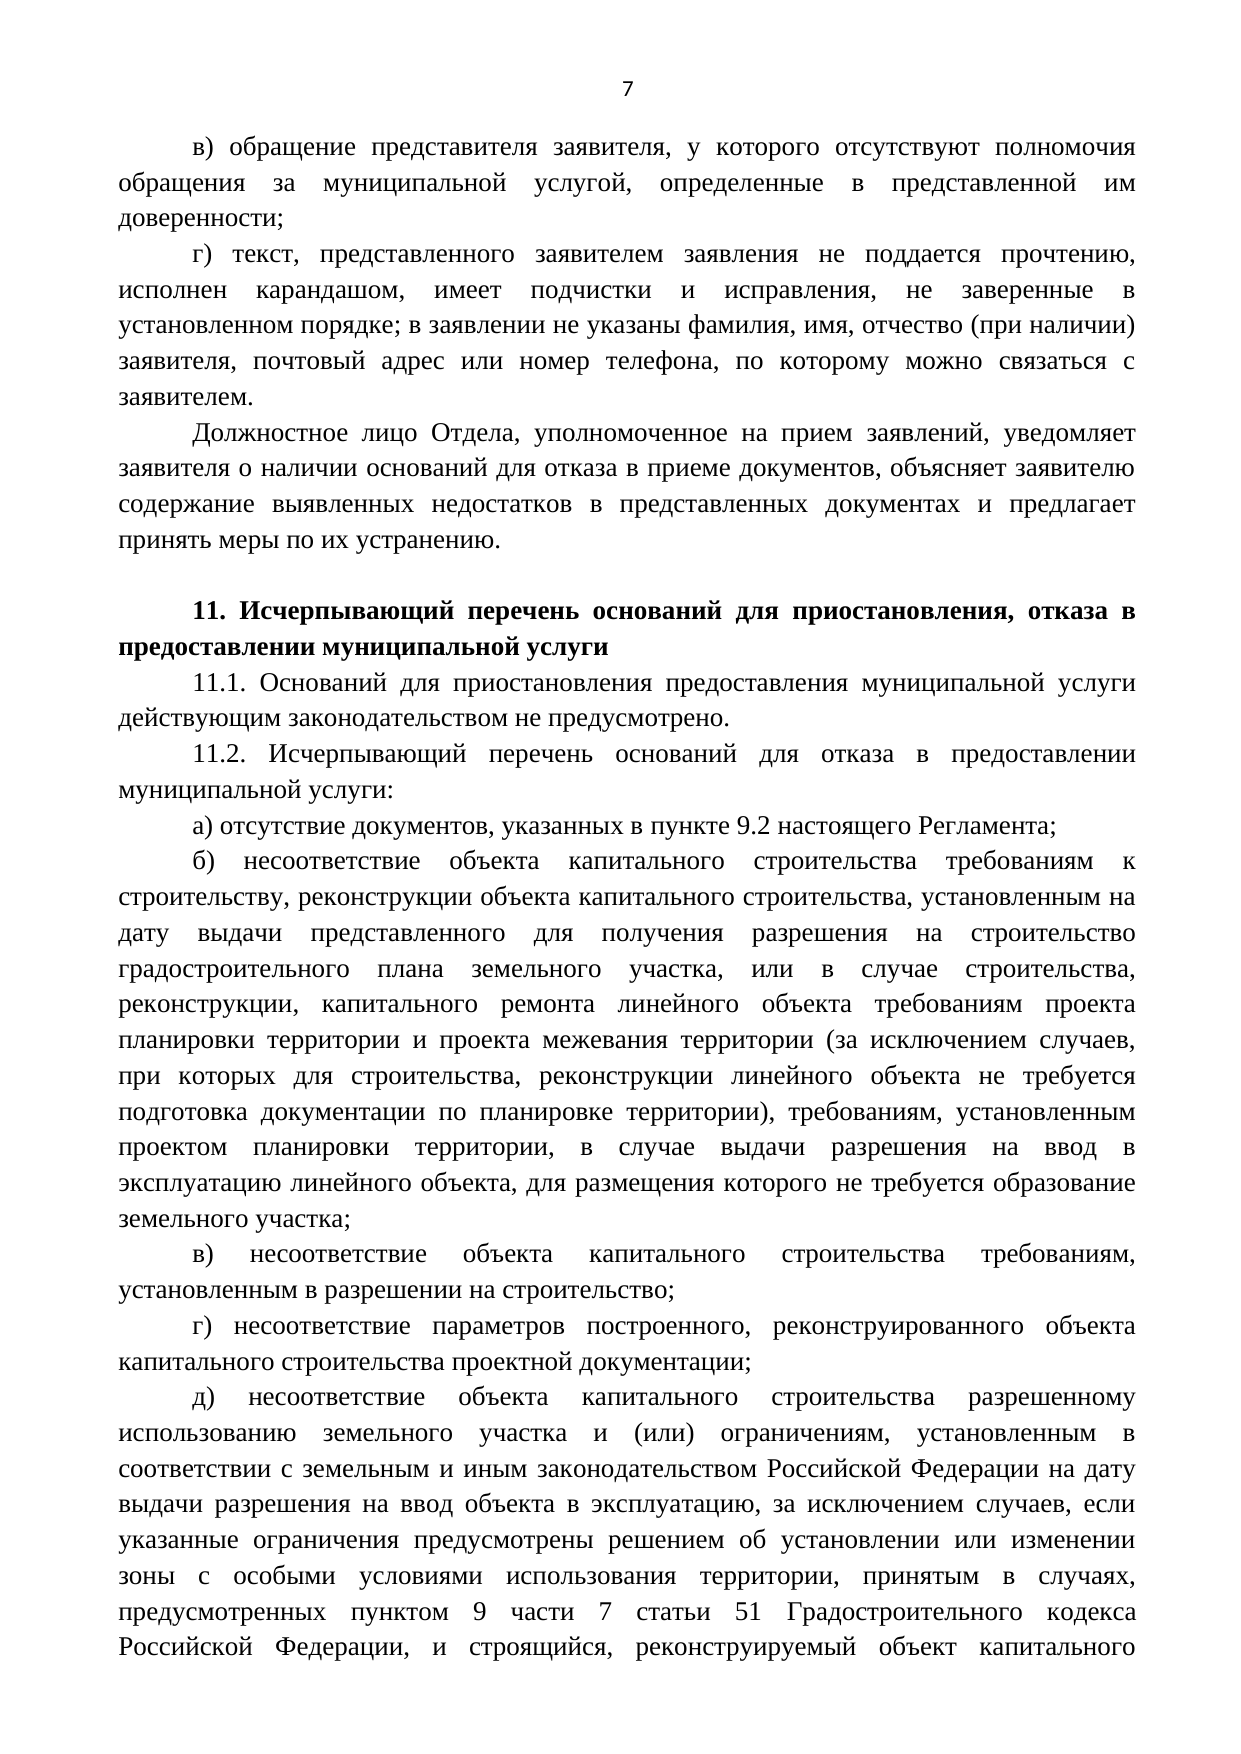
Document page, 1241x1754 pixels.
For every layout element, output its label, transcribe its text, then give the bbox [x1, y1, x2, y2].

text а) отсутствие документов, указанных в пункте 9.2 настоящего Регламента; [118, 809, 1137, 840]
list 11. Исчерпывающий перечень оснований для приостановления, отказа в предоставлении муниципальной услуги [118, 594, 1137, 661]
text б) несоответствие объекта капитального строительства требованиям к строительству, реконструкции объекта капитального строительства, установленным на дату выдачи представленного для получения разрешения на строительство градостроительного плана земельного участка, или в случае строительства, реконструкции, капитального ремонта линейного объекта требованиям проекта планировки территории и проекта межевания территории (за исключением случаев, при которых для строительства, реконструкции линейного объекта не требуется подготовка документации по планировке территории), требованиям, установленным проектом планировки территории, в случае выдачи разрешения на ввод в эксплуатацию линейного объекта, для размещения которого не требуется образование земельного участка; [118, 844, 1137, 1233]
text г) текст, представленного заявителем заявления не поддается прочтению, исполнен карандашом, имеет подчистки и исправления, не заверенные в установленном порядке; в заявлении не указаны фамилия, имя, отчество (при наличии) заявителя, почтовый адрес или номер телефона, по которому можно связаться с заявителем. [118, 237, 1137, 411]
list 11.1. Оснований для приостановления предоставления муниципальной услуги действующим законодательством не предусмотрено. [118, 666, 1137, 733]
text г) несоответствие параметров построенного, реконструированного объекта капитального строительства проектной документации; [118, 1309, 1137, 1376]
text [118, 1380, 1137, 1662]
list Должностное лицо Отдела, уполномоченное на прием заявлений, уведомляет заявителя о наличии оснований для отказа в приеме документов, объясняет заявителю содержание выявленных недостатков в представленных документах и предлагает принять меры по их устранению. [118, 416, 1137, 554]
text в) несоответствие объекта капитального строительства требованиям, установленным в разрешении на строительство; [118, 1237, 1137, 1304]
text в) обращение представителя заявителя, у которого отсутствуют полномочия обращения за муниципальной услугой, определенные в представленной им доверенности; [118, 130, 1137, 232]
text 11.2. Исчерпывающий перечень оснований для отказа в предоставлении муниципальной услуги: [118, 737, 1137, 804]
